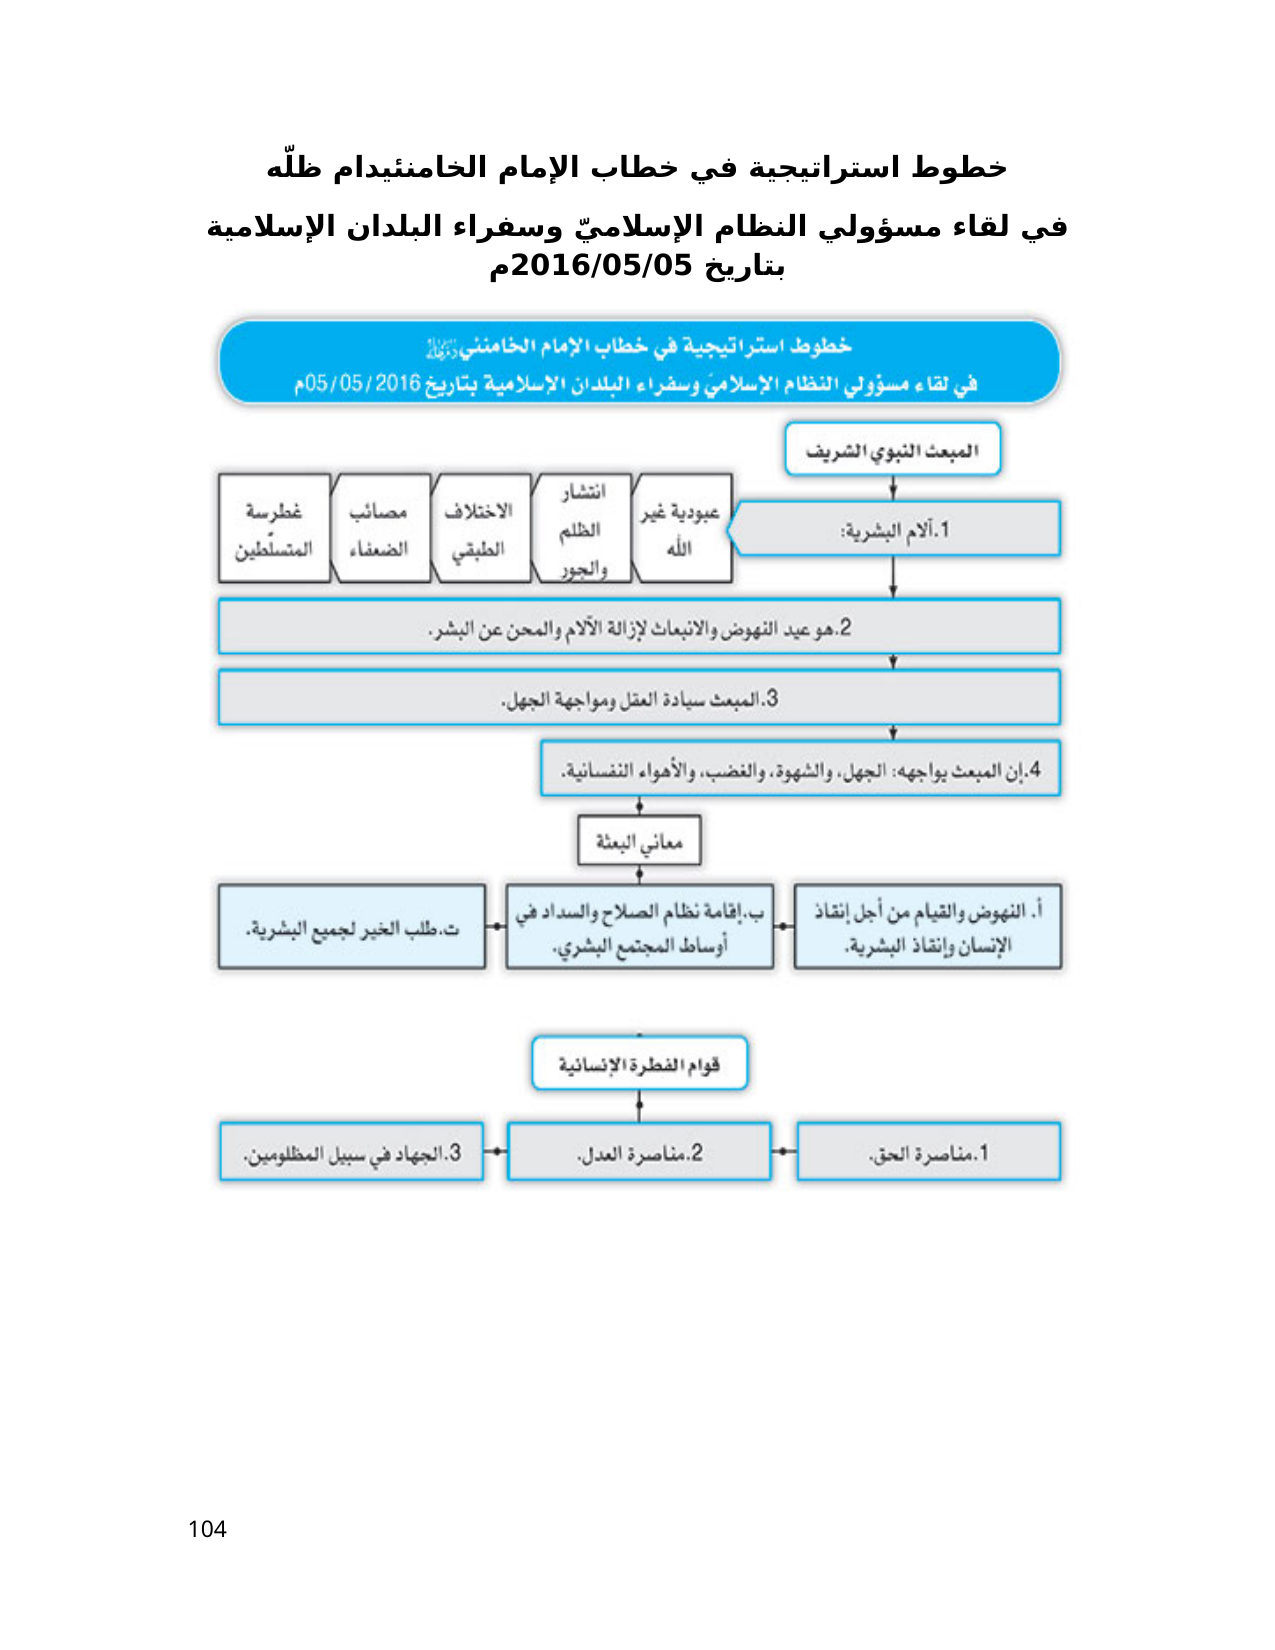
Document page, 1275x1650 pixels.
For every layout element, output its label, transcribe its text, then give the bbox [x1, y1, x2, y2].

text في لقاء مسؤولي النظام الإسلاميّ وسفراء البلدان الإسلامية بتاريخ 2016/05/05م [187, 210, 1087, 283]
picture [208, 308, 1088, 1205]
text خطوط استراتيجية في خطاب الإمام الخامنئيدام ظلّه [187, 150, 1087, 184]
